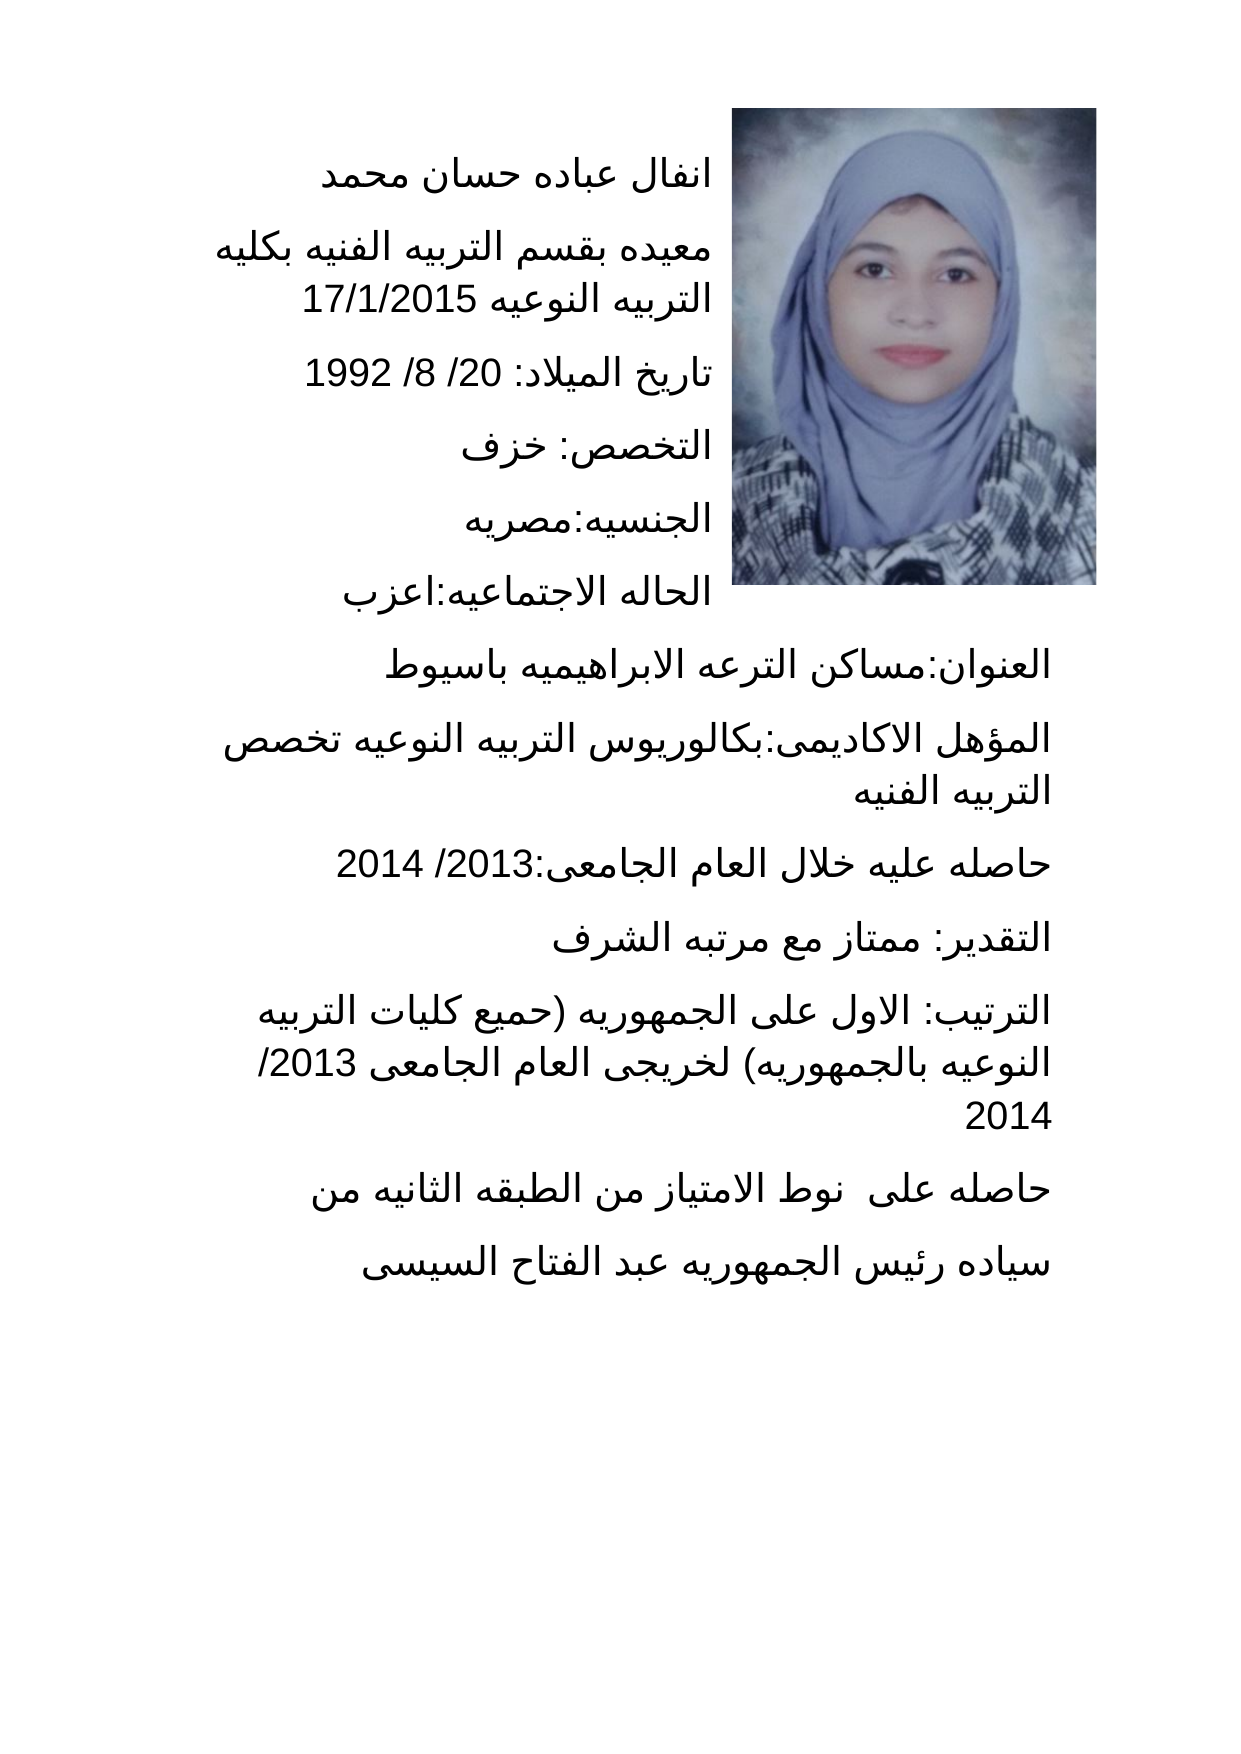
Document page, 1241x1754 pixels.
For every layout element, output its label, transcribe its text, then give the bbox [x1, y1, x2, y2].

text المؤهل الاكاديمى:بكالوريوس التربيه النوعيه تخصص التربيه الفنيه [187, 715, 1053, 813]
text التقدير: ممتاز مع مرتبه الشرف [187, 914, 1053, 959]
text تاريخ الميلاد: 20/ 8/ 1992 [187, 349, 730, 394]
text العنوان:مساكن الترعه الابراهيميه باسيوط [187, 642, 1053, 687]
text سياده رئيس الجمهوريه عبد الفتاح السيسى [187, 1238, 1053, 1284]
text التخصص: خزف [187, 422, 730, 468]
text حاصله على نوط الامتياز من الطبقه الثانيه من [187, 1165, 1053, 1211]
picture [730, 108, 1096, 583]
text الحاله الاجتماعيه:اعزب [187, 568, 1053, 614]
text معيده بقسم التربيه الفنيه بكليه التربيه النوعيه 17/1/2015 [187, 223, 730, 321]
text الترتيب: الاول على الجمهوريه (حميع كليات التربيه النوعيه بالجمهوريه) لخريجى العام الجامعى 2013/ 2014 [187, 987, 1053, 1137]
text حاصله عليه خلال العام الجامعى:2013/ 2014 [187, 841, 1053, 886]
text الجنسيه:مصريه [187, 495, 730, 541]
text انفال عباده حسان محمد [187, 150, 730, 196]
